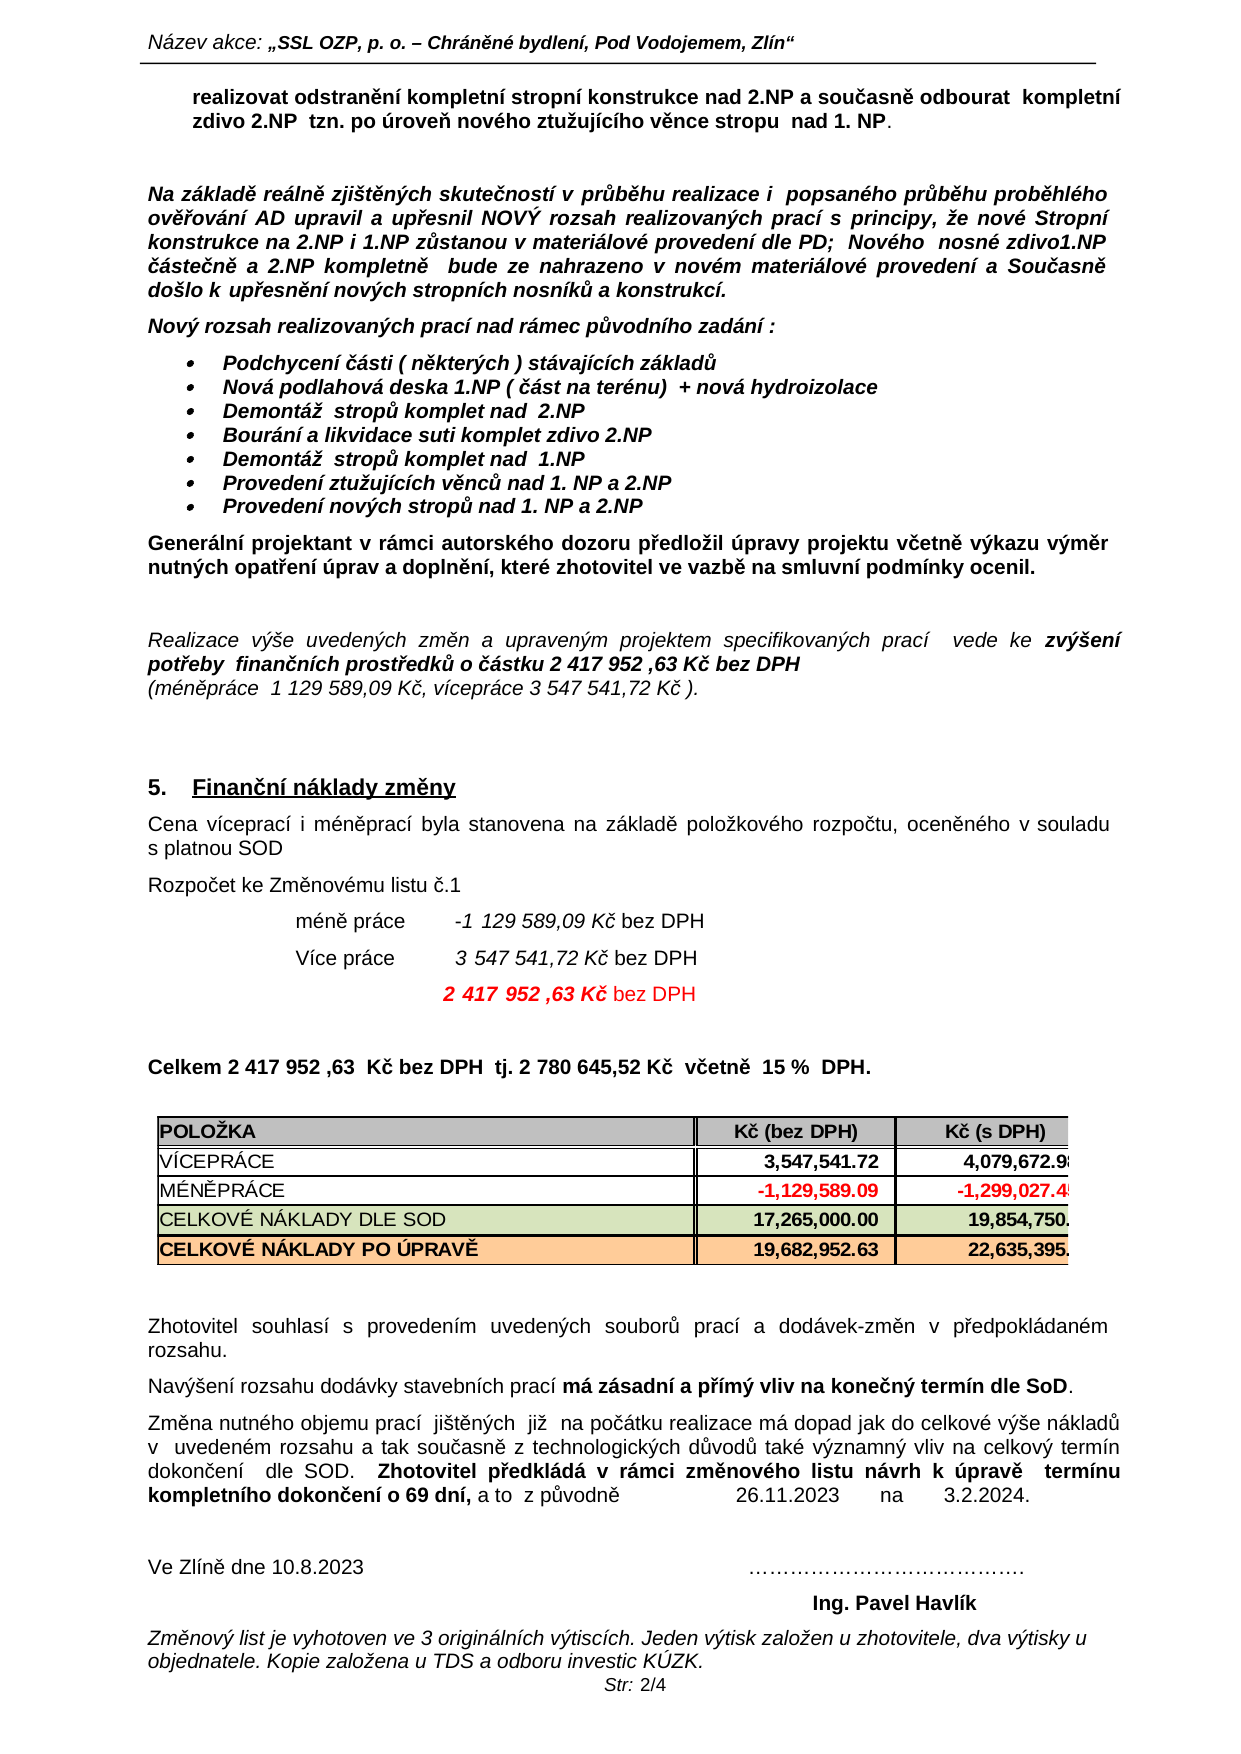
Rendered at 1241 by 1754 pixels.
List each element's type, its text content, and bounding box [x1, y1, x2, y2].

text Změna nutného objemu prací jištěných již na počátku realizace má dopad jak do celkové výše nákladů v uvedeném rozsahu a tak současně z technologických důvodů také významný vliv na celkový termín dokončení dle SOD. Zhotovitel předkládá v rámci změnového listu návrh k úpravě termínu kompletního dokončení o 69 dní, a to z původně 26.11.2023 na 3.2.2024. [148, 1411, 1122, 1507]
list Provedení nových stropů nad 1. NP a 2.NP [185, 494, 1110, 518]
list Demontáž stropů komplet nad 2.NP [185, 398, 1110, 422]
list Nová podlahová deska 1.NP ( část na terénu) + nová hydroizolace [185, 374, 1110, 398]
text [192, 85, 1122, 133]
text Více práce 3 547 541,72 Kč bez DPH [148, 946, 1110, 969]
text Realizace výše uvedených změn a upraveným projektem specifikovaných prací vede ke zvýšení potřeby finančních prostředků o částku 2 417 952 ,63 Kč bez DPH [148, 628, 1122, 676]
list Demontáž stropů komplet nad 1.NP [185, 446, 1110, 470]
list Provedení ztužujících věnců nad 1. NP a 2.NP [185, 470, 1110, 494]
text Zhotovitel souhlasí s provedením uvedených souborů prací a dodávek-změn v předpokládaném rozsahu. [148, 1314, 1110, 1362]
text Generální projektant v rámci autorského dozoru předložil úpravy projektu včetně výkazu výměr nutných opatření úprav a doplnění, které zhotovitel ve vazbě na smluvní podmínky ocenil. [148, 531, 1110, 579]
text Nový rozsah realizovaných prací nad rámec původního zadání : [148, 314, 1110, 338]
text (méněpráce 1 129 589,09 Kč, vícepráce 3 547 541,72 Kč ). [148, 676, 1122, 699]
text Na základě reálně zjištěných skutečností v průběhu realizace i popsaného průběhu proběhlého ověřování AD upravil a upřesnil NOVÝ rozsah realizovaných prací s principy, že nové Stropní konstrukce na 2.NP i 1.NP zůstanou v materiálové provedení dle PD; Nového nosné zdivo1.NP částečně a 2.NP kompletně bude ze nahrazeno v novém materiálové provedení a Současně došlo k upřesnění nových stropních nosníků a konstrukcí. [148, 182, 1110, 302]
list Podchycení části ( některých ) stávajících základů [185, 351, 1110, 374]
text Rozpočet ke Změnovému listu č.1 [148, 873, 1110, 897]
text méně práce -1 129 589,09 Kč bez DPH [148, 909, 1110, 933]
text Celkem 2 417 952 ,63 Kč bez DPH tj. 2 780 645,52 Kč včetně 15 % DPH. [148, 1055, 1110, 1079]
text Cena víceprací i méněprací byla stanovena na základě položkového rozpočtu, oceněného v souladu s platnou SOD [148, 812, 1110, 860]
list Finanční náklady změny [148, 773, 1122, 800]
text Ve Zlíně dne 10.8.2023 …………………………………. [148, 1554, 1122, 1578]
list Bourání a likvidace suti komplet zdivo 2.NP [185, 422, 1110, 446]
text Ing. Pavel Havlík [192, 1591, 1110, 1615]
text 2 417 952 ,63 Kč bez DPH [369, 982, 1110, 1006]
text Navýšení rozsahu dodávky stavebních prací má zásadní a přímý vliv na konečný termín dle SoD. [148, 1374, 1110, 1398]
